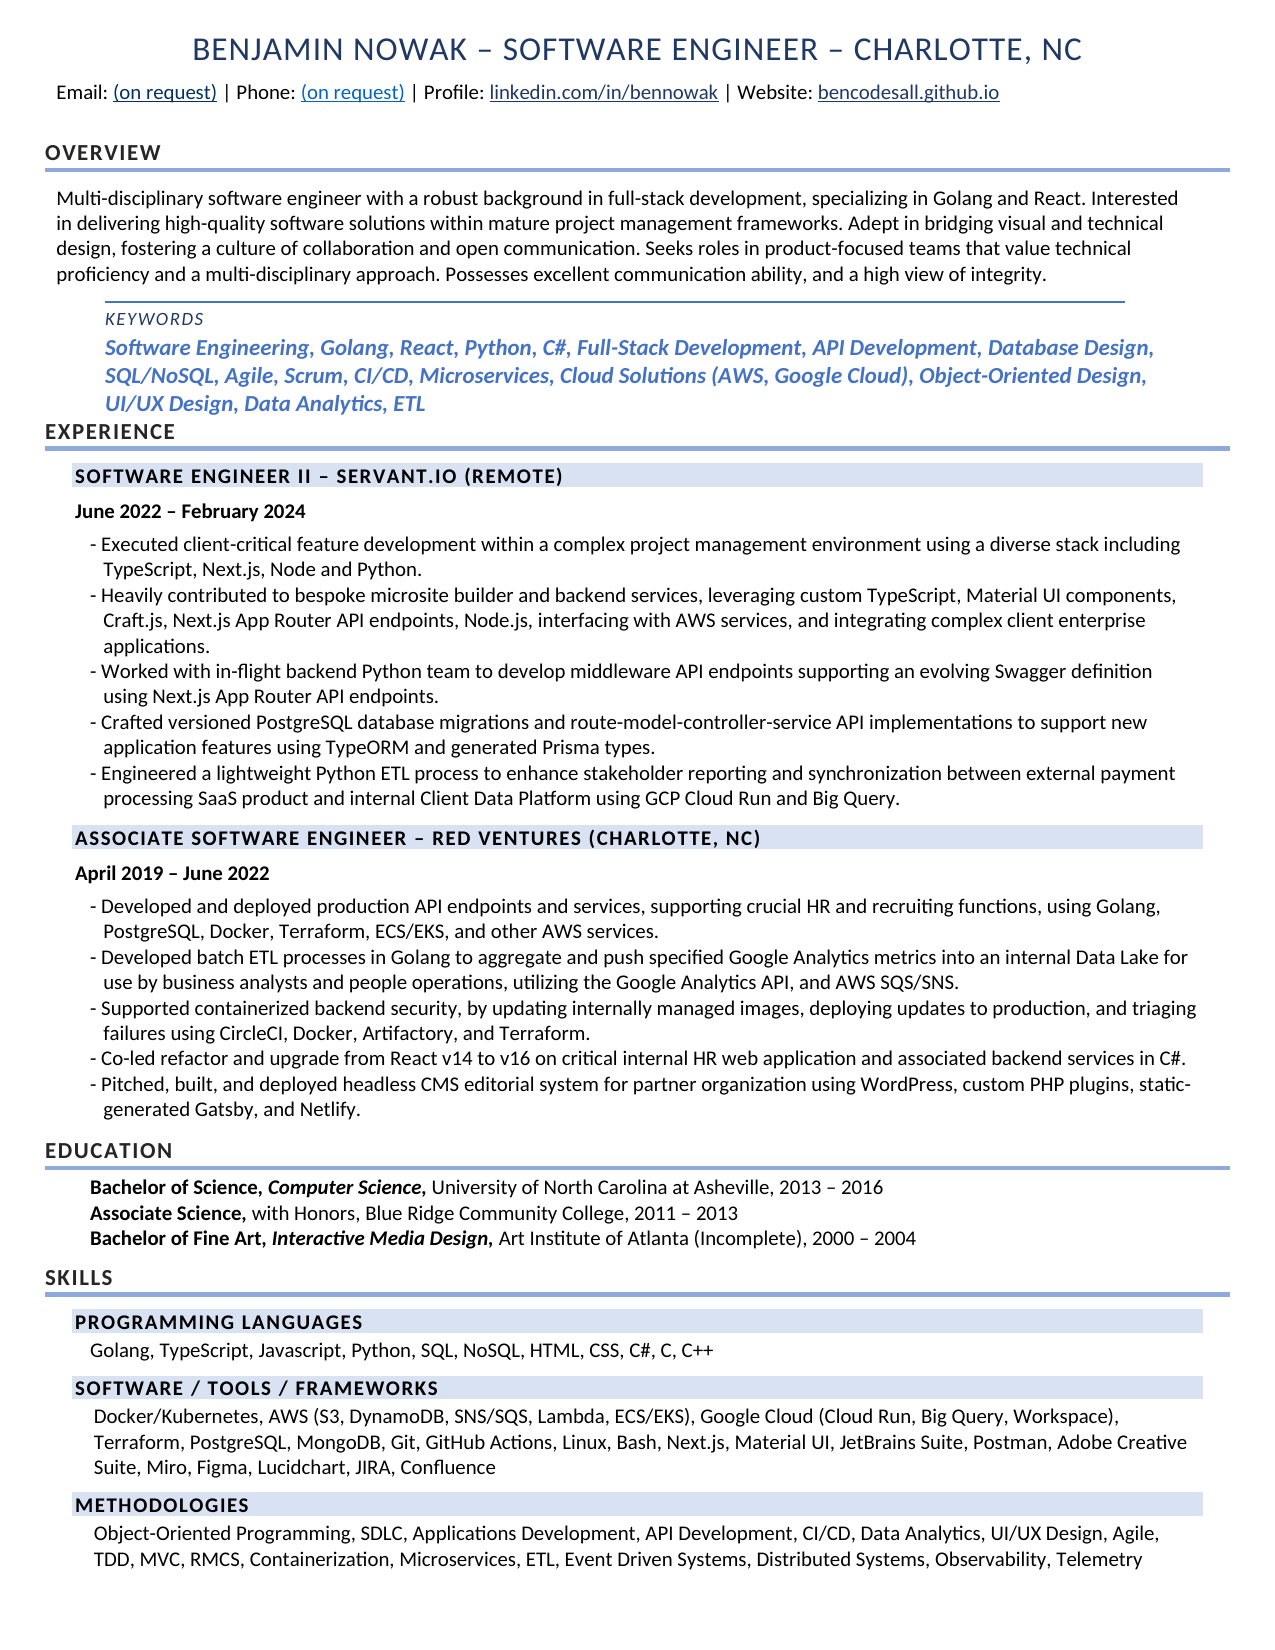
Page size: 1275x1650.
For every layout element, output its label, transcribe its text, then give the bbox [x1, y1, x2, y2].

list Docker/Kubernetes, AWS (S3, DynamoDB, SNS/SQS, Lambda, ECS/EKS), Google Cloud (Cloud Run, Big Query, Workspace), Terraform, PostgreSQL, MongoDB, Git, GitHub Actions, Linux, Bash, Next.js, Material UI, JetBrains Suite, Postman, Adobe Creative Suite, Miro, Figma, Lucidchart, JIRA, Confluence [94, 1404, 1200, 1480]
subtitle Software / Tools / Frameworks [75, 1379, 1200, 1399]
list Object-Oriented Programming, SDLC, Applications Development, API Development, CI/CD, Data Analytics, UI/UX Design, Agile, TDD, MVC, RMCS, Containerization, Microservices, ETL, Event Driven Systems, Distributed Systems, Observability, Telemetry [94, 1521, 1200, 1571]
subtitle Associate Software Engineer – Red Ventures (Charlotte, NC) [75, 829, 1200, 849]
subtitle Programming Languages [75, 1313, 1200, 1333]
list Multi-disciplinary software engineer with a robust background in full-stack development, specializing in Golang and React. Interested in delivering high-quality software solutions within mature project management frameworks. Adept in bridging visual and technical design, fostering a culture of collaboration and open communication. Seeks roles in product-focused teams that value technical proficiency and a multi-disciplinary approach. Possesses excellent communication ability, and a high view of integrity. [56, 185, 1200, 286]
subtitle KEYWORDS [105, 303, 1125, 330]
text Email: (on request) | Phone: (on request) | Profile: linkedin.com/in/bennowak | Website: bencodesall.github.io [56, 79, 1200, 105]
list - Developed batch ETL processes in Golang to aggregate and push specified Google Analytics metrics into an internal Data Lake for use by business analysts and people operations, utilizing the Google Analytics API, and AWS SQS/SNS. [90, 944, 1200, 995]
title BENJAMIN NOWAK – Software Engineer – Charlotte, NC [75, 28, 1200, 69]
text June 2022 – February 2024 [75, 498, 1200, 523]
subtitle EXPERIENCE [45, 419, 1230, 446]
text April 2019 – June 2022 [75, 860, 1200, 885]
list - Pitched, built, and deployed headless CMS editorial system for partner organization using WordPress, custom PHP plugins, static-generated Gatsby, and Netlify. [90, 1071, 1200, 1122]
list Golang, TypeScript, Javascript, Python, SQL, NoSQL, HTML, CSS, C#, C, C++ [90, 1338, 1200, 1363]
subtitle EDUCATION [45, 1138, 1230, 1166]
list - Worked with in-flight backend Python team to develop middleware API endpoints supporting an evolving Swagger definition using Next.js App Router API endpoints. [90, 658, 1200, 709]
list - Developed and deployed production API endpoints and services, supporting crucial HR and recruiting functions, using Golang, PostgreSQL, Docker, Terraform, ECS/EKS, and other AWS services. [90, 893, 1200, 944]
list Bachelor of Science, Computer Science, University of North Carolina at Asheville, 2013 – 2016 [90, 1174, 1200, 1200]
list - Heavily contributed to bespoke microsite builder and backend services, leveraging custom TypeScript, Material UI components, Craft.js, Next.js App Router API endpoints, Node.js, interfacing with AWS services, and integrating complex client enterprise applications. [90, 582, 1200, 658]
text Software Engineering, Golang, React, Python, C#, Full-Stack Development, API Development, Database Design, SQL/NoSQL, Agile, Scrum, CI/CD, Microservices, Cloud Solutions (AWS, Google Cloud), Object-Oriented Design, UI/UX Design, Data Analytics, ETL [105, 333, 1170, 417]
list - Co-led refactor and upgrade from React v14 to v16 on critical internal HR web application and associated backend services in C#. [90, 1046, 1200, 1071]
list - Executed client-critical feature development within a complex project management environment using a diverse stack including TypeScript, Next.js, Node and Python. [90, 531, 1200, 582]
list - Engineered a lightweight Python ETL process to enhance stakeholder reporting and synchronization between external payment processing SaaS product and internal Client Data Platform using GCP Cloud Run and Big Query. [90, 760, 1200, 811]
subtitle OVERVIEW [45, 141, 1230, 168]
list Bachelor of Fine Art, Interactive Media Design, Art Institute of Atlanta (Incomplete), 2000 – 2004 [90, 1225, 1200, 1251]
list Associate Science, with Honors, Blue Ridge Community College, 2011 – 2013 [90, 1200, 1200, 1225]
subtitle Software Engineer II – SERVANT.IO (Remote) [75, 467, 1200, 487]
list - Crafted versioned PostgreSQL database migrations and route-model-controller-service API implementations to support new application features using TypeORM and generated Prisma types. [90, 709, 1200, 760]
subtitle SKILLS [45, 1265, 1230, 1292]
subtitle Methodologies [75, 1496, 1200, 1516]
list - Supported containerized backend security, by updating internally managed images, deploying updates to production, and triaging failures using CircleCI, Docker, Artifactory, and Terraform. [90, 995, 1200, 1046]
